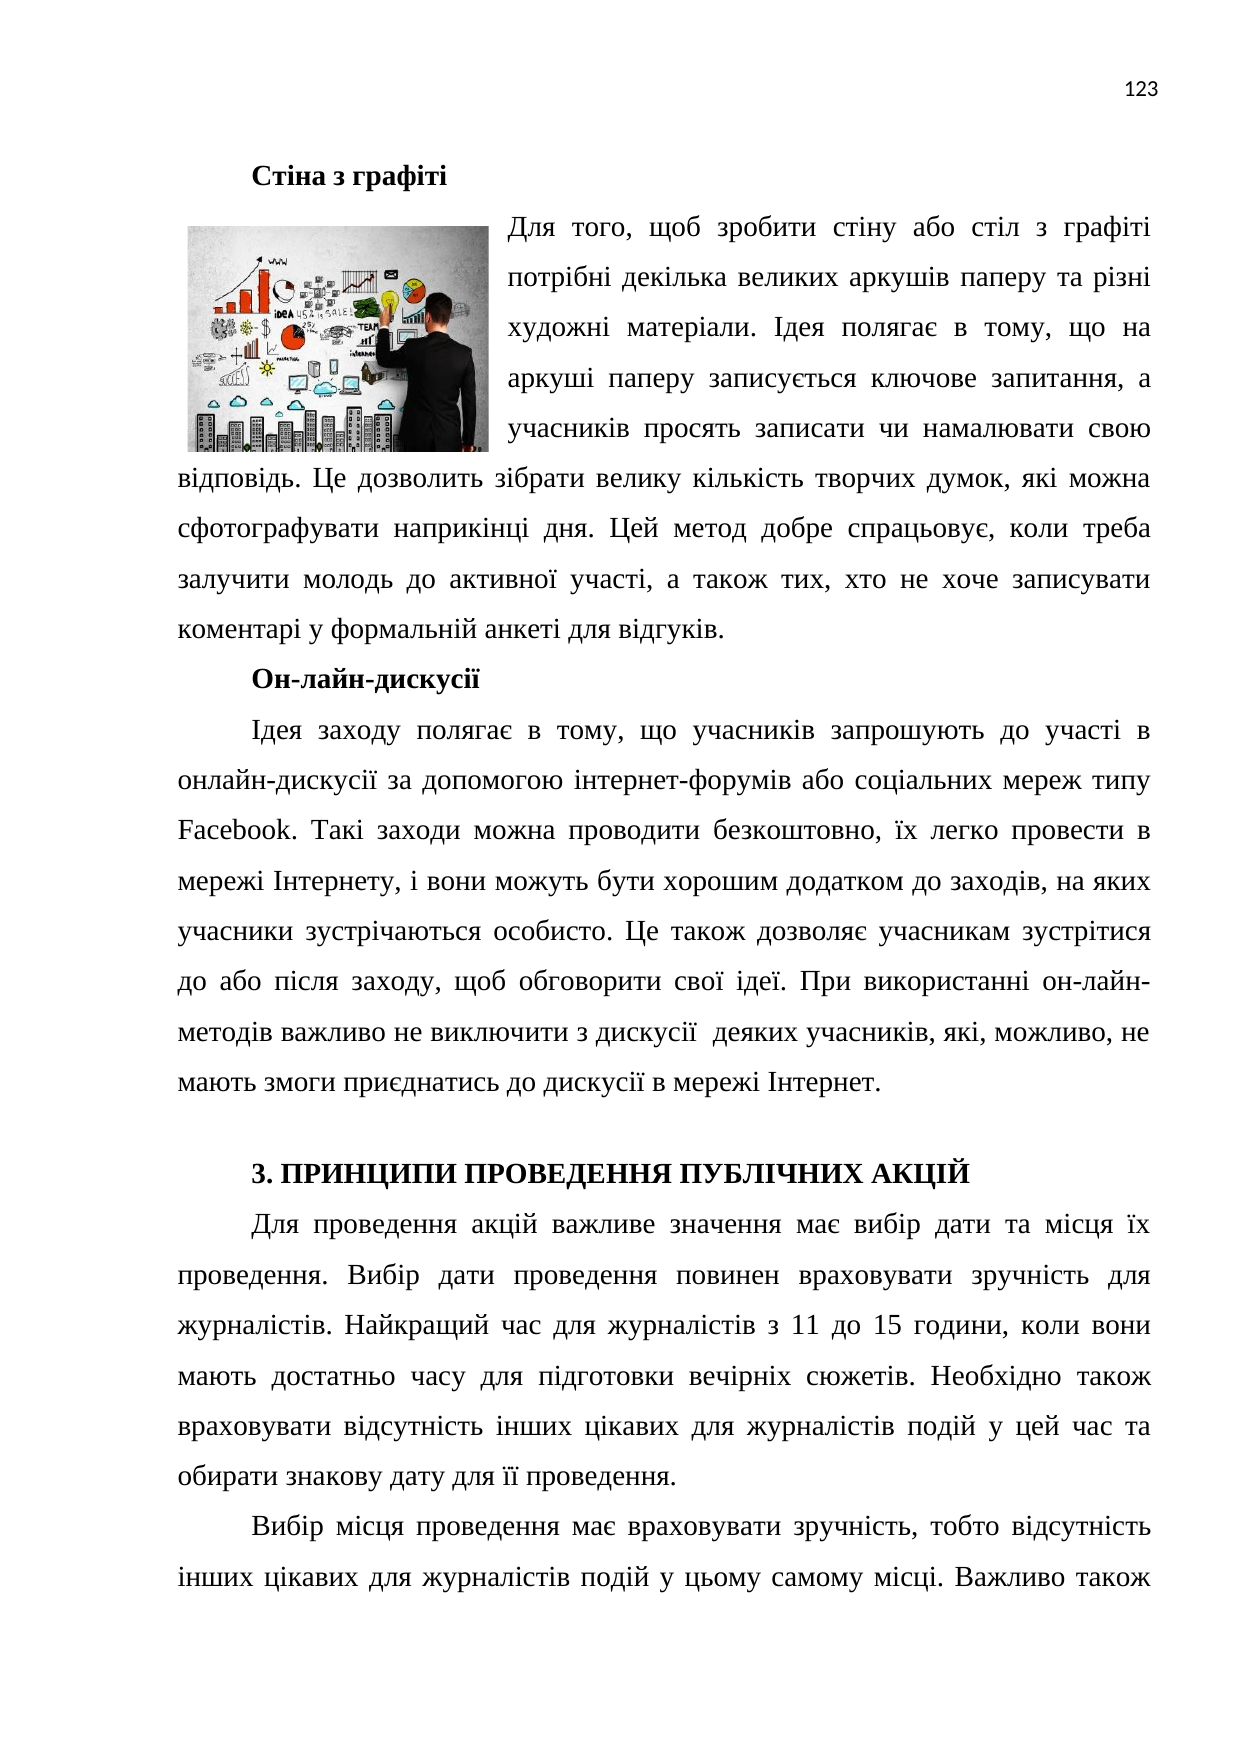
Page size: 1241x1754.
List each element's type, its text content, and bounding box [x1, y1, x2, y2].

picture [187, 226, 489, 452]
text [177, 1508, 1152, 1592]
text Ідея заходу полягає в тому, що учасників запрошують до участі в онлайн-дискусії за допомогою інтернет-форумів або соціальних мереж типу Facеbook. Такі заходи можна проводити безкоштовно, їх легко провести в мережі Інтернету, і вони можуть бути хорошим додатком до заходів, на яких учасники зустрічаються особисто. Це також дозволяє учасникам зустрітися до або після заходу, щоб обговорити свої ідеї. При використанні он-лайн-методів важливо не виключити з дискусії деяких учасників, які, можливо, не мають змоги приєднатись до дискусії в мережі Інтернет. [177, 712, 1152, 1098]
text Для того, щоб зробити стіну або стіл з графіті потрібні декілька великих аркушів паперу та різні художні матеріали. Ідея полягає в тому, що на аркуші паперу записується ключове запитання, а учасників просять записати чи намалювати свою відповідь. Це дозволить зібрати велику кількість творчих думок, які можна сфотографувати наприкінці дня. Цей метод добре спрацьовує, коли треба залучити молодь до активної участі, а також тих, хто не хоче записувати коментарі у формальній анкеті для відгуків. [177, 209, 1152, 645]
subtitle Стіна з графіті [177, 158, 1152, 192]
text Он-лайн-дискусії [177, 662, 1152, 695]
subtitle 3. ПРИНЦИПИ ПРОВЕДЕННЯ ПУБЛІЧНИХ АКЦІЙ [177, 1156, 1152, 1190]
text Для проведення акцій важливе значення має вибір дати та місця їх проведення. Вибір дати проведення повинен враховувати зручність для журналістів. Найкращий час для журналістів з 11 до 15 години, коли вони мають достатньо часу для підготовки вечірніх сюжетів. Необхідно також враховувати відсутність інших цікавих для журналістів подій у цей час та обирати знакову дату для її проведення. [177, 1207, 1152, 1492]
